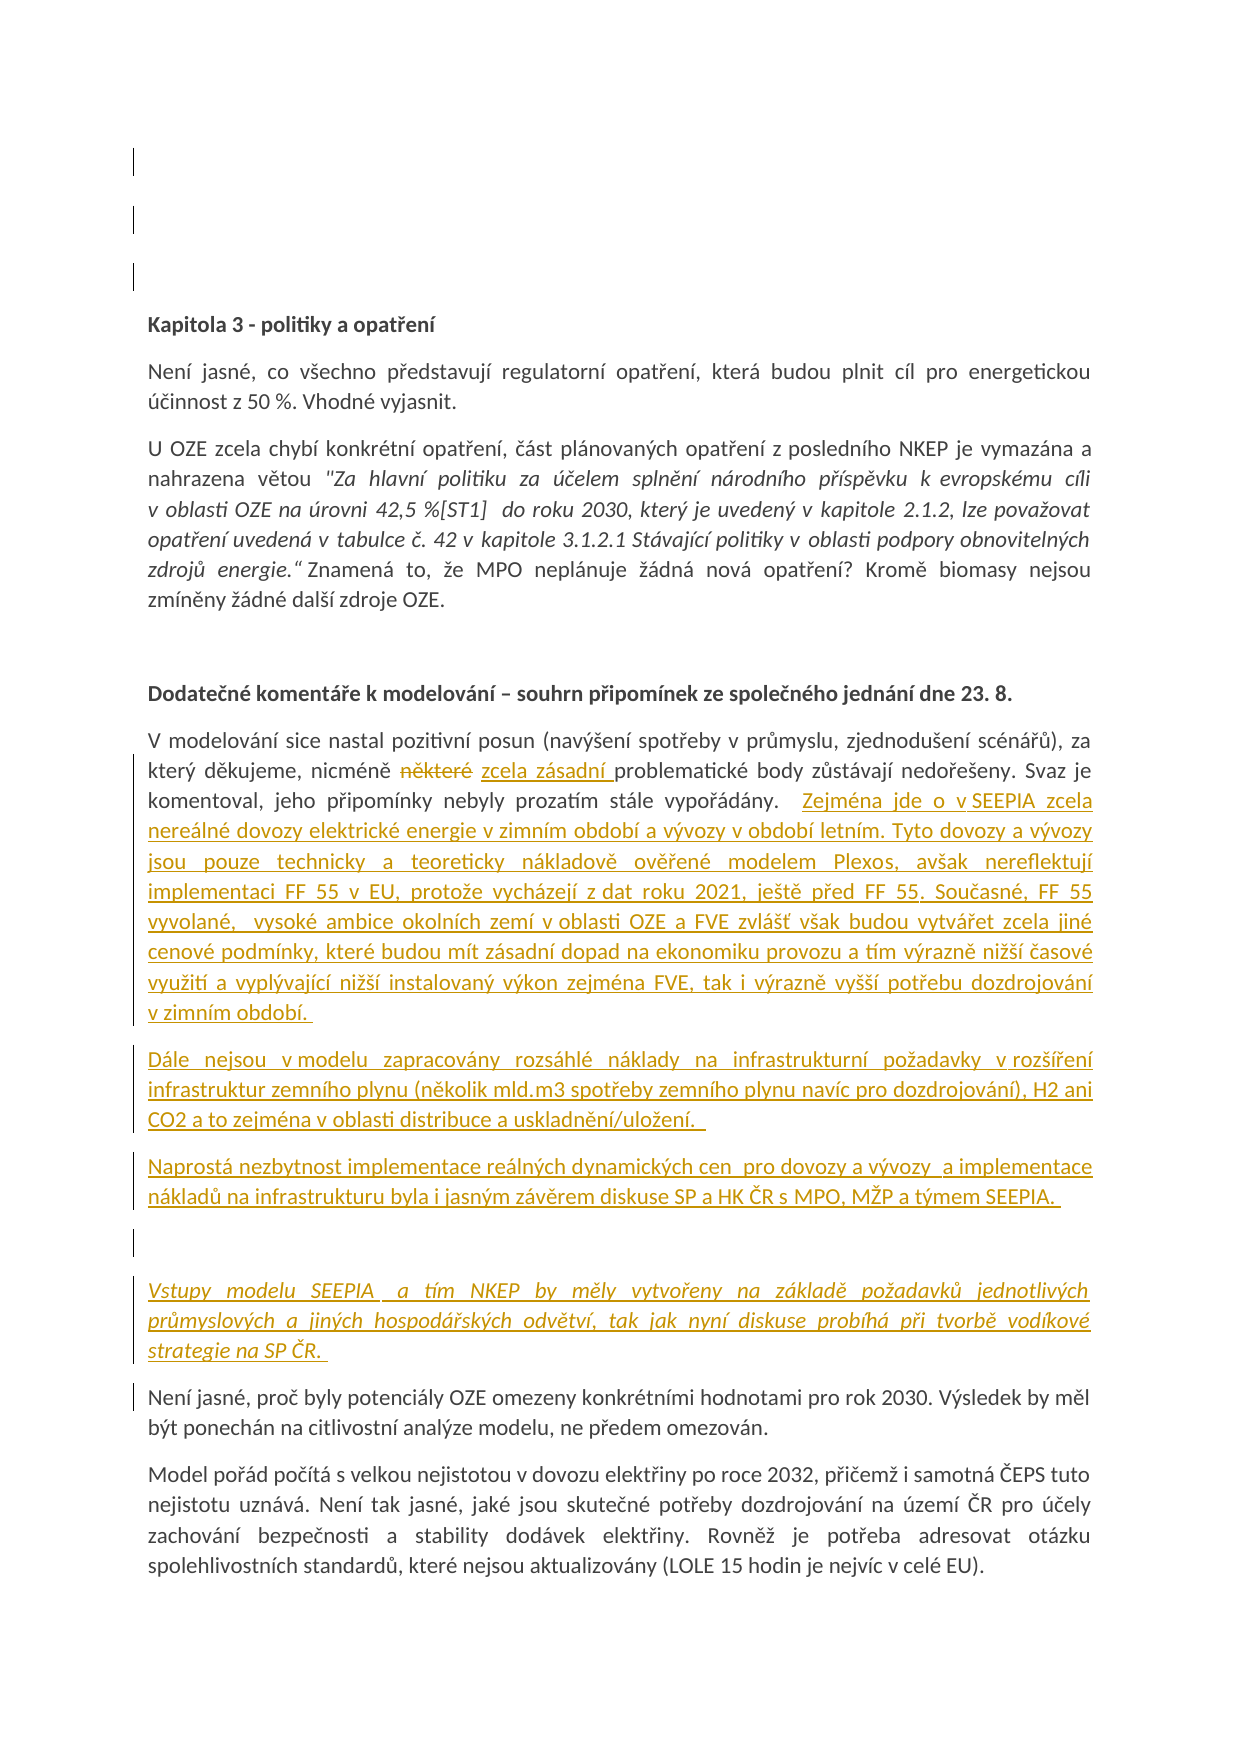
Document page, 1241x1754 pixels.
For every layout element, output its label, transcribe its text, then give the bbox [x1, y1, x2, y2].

text V modelování sice nastal pozitivní posun (navýšení spotřeby v průmyslu, zjednodušení scénářů), za který děkujeme, nicméně problematické body zůstávají nedořešeny. Svaz je komentoval, jeho připomínky nebyly prozatím stále vypořádány. [148, 963, 1093, 992]
text V modelování sice nastal pozitivní posun (navýšení spotřeby v průmyslu, zjednodušení scénářů), za který děkujeme, nicméně problematické body zůstávají nedořešeny. Svaz je komentoval, jeho připomínky nebyly prozatím stále vypořádány. [148, 726, 1093, 841]
text Model pořád počítá s velkou nejistotou v dovozu elektřiny po roce 2032, přičemž i samotná ČEPS tuto nejistotu uznává. Není tak jasné, jaké jsou skutečné potřeby dozdrojování na území ČR pro účely zachování bezpečnosti a stability dodávek elektřiny. Rovněž je potřeba adresovat otázku spolehlivostních standardů, které nejsou aktualizovány (LOLE 15 hodin je nejvíc v celé EU). [148, 1460, 1093, 1579]
text Kapitola 3 - politiky a opatření [148, 310, 1093, 338]
text Není jasné, co všechno představují regulatorní opatření, která budou plnit cíl pro energetickou účinnost z 50 %. Vhodné vyjasnit. [148, 357, 1093, 415]
text V modelování sice nastal pozitivní posun (navýšení spotřeby v průmyslu, zjednodušení scénářů), za který děkujeme, nicméně problematické body zůstávají nedořešeny. Svaz je komentoval, jeho připomínky nebyly prozatím stále vypořádány. [148, 872, 1093, 901]
text V modelování sice nastal pozitivní posun (navýšení spotřeby v průmyslu, zjednodušení scénářů), za který děkujeme, nicméně problematické body zůstávají nedořešeny. Svaz je komentoval, jeho připomínky nebyly prozatím stále vypořádány. [148, 902, 1093, 931]
text Dodatečné komentáře k modelování – souhrn připomínek ze společného jednání dne 23. 8. [148, 679, 1093, 707]
text V modelování sice nastal pozitivní posun (navýšení spotřeby v průmyslu, zjednodušení scénářů), za který děkujeme, nicméně problematické body zůstávají nedořešeny. Svaz je komentoval, jeho připomínky nebyly prozatím stále vypořádány. [148, 993, 1093, 1026]
text V modelování sice nastal pozitivní posun (navýšení spotřeby v průmyslu, zjednodušení scénářů), za který děkujeme, nicméně problematické body zůstávají nedořešeny. Svaz je komentoval, jeho připomínky nebyly prozatím stále vypořádány. [148, 933, 1093, 962]
text V modelování sice nastal pozitivní posun (navýšení spotřeby v průmyslu, zjednodušení scénářů), za který děkujeme, nicméně problematické body zůstávají nedořešeny. Svaz je komentoval, jeho připomínky nebyly prozatím stále vypořádány. [148, 842, 1093, 871]
text Není jasné, proč byly potenciály OZE omezeny konkrétními hodnotami pro rok 2030. Výsledek by měl být ponechán na citlivostní analýze modelu, ne předem omezován. [148, 1383, 1093, 1441]
text U OZE zcela chybí konkrétní opatření, část plánovaných opatření z posledního NKEP je vymazána a nahrazena větou "Za hlavní politiku za účelem splnění národního příspěvku k evropskému cíli v oblasti OZE na úrovni 42,5 %[ST1] do roku 2030, který je uvedený v kapitole 2.1.2, lze považovat opatření uvedená v tabulce č. 42 v kapitole 3.1.2.1 Stávající politiky v oblasti podpory obnovitelných zdrojů energie.“ Znamená to, že MPO neplánuje žádná nová opatření? Kromě biomasy nejsou zmíněny žádné další zdroje OZE. [148, 434, 1093, 613]
